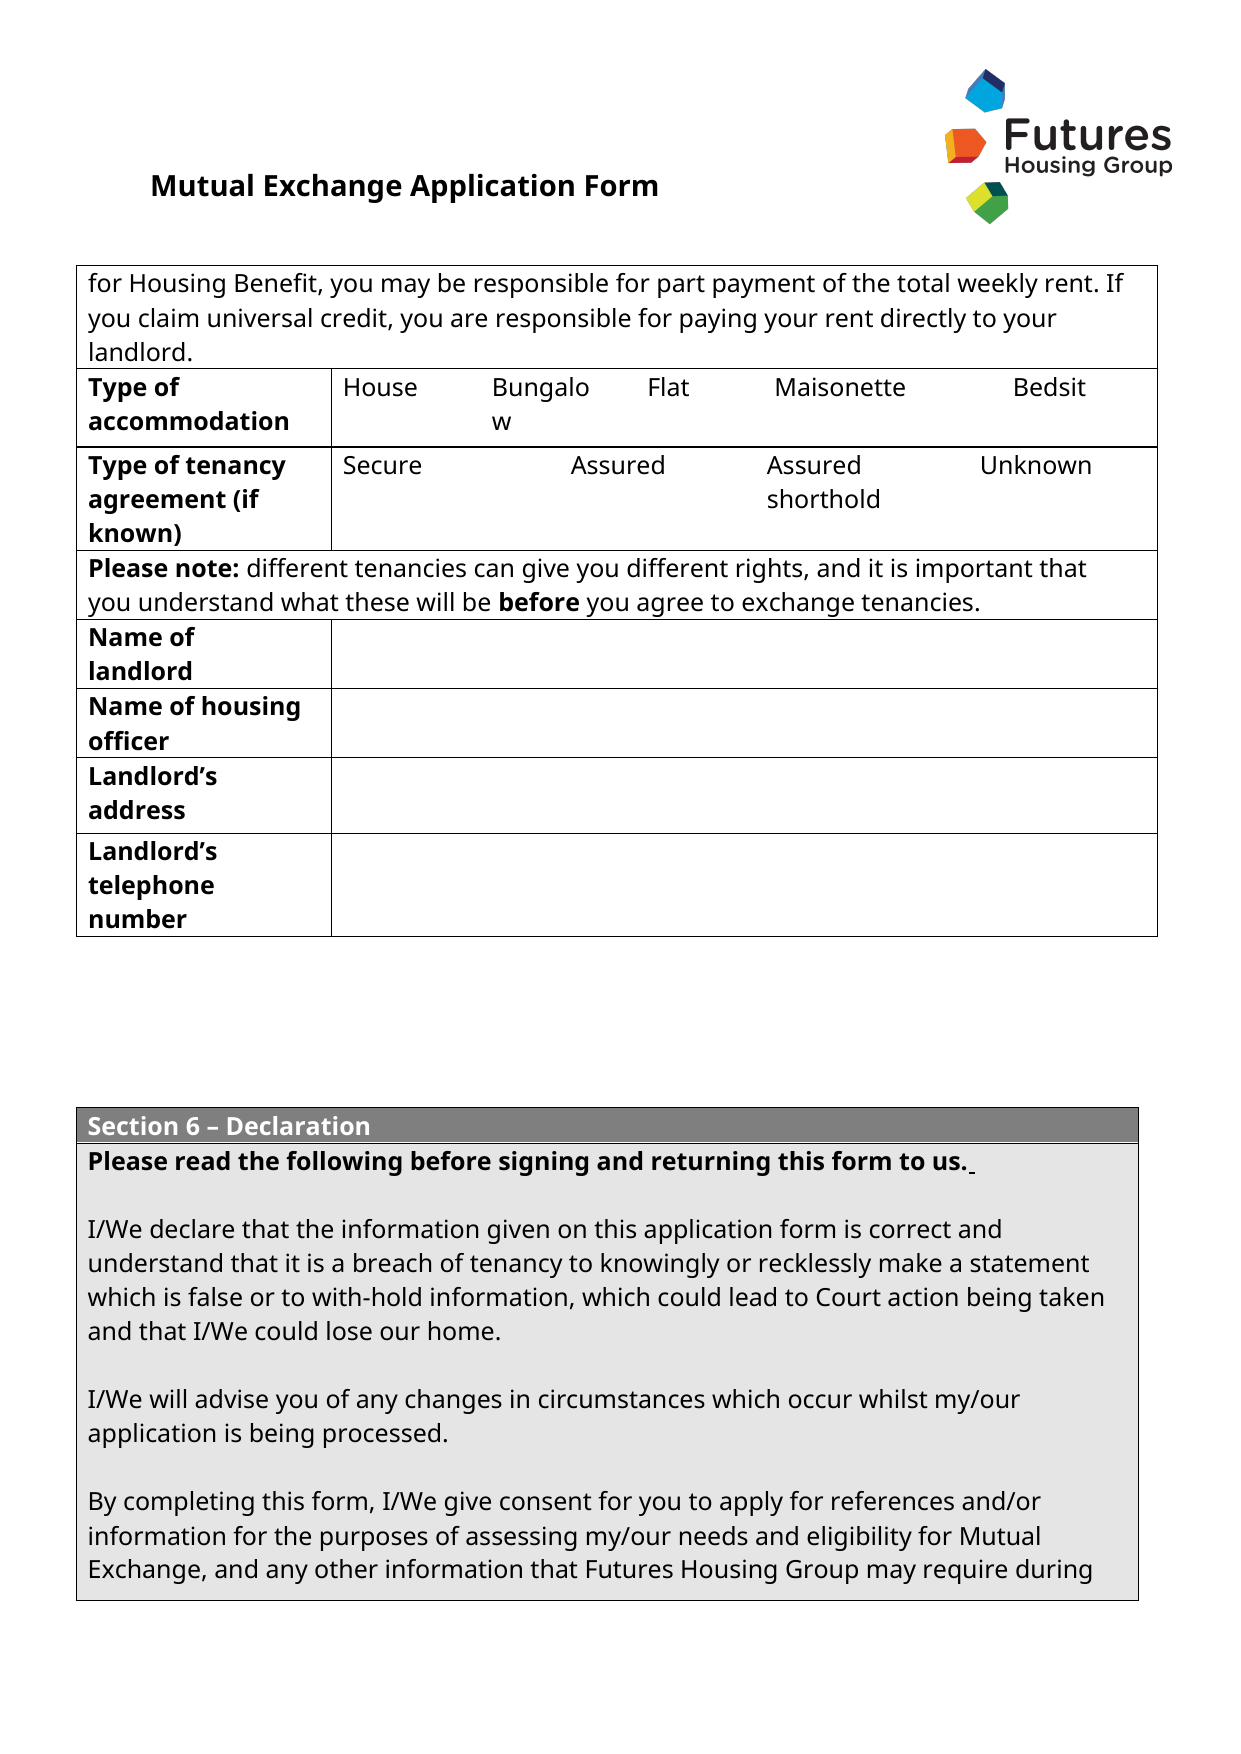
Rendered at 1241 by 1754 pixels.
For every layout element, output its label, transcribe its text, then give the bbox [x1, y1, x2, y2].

table_cell Type of tenancy agreement (if known) [77, 448, 331, 550]
table_cell Assured shorthold [755, 448, 968, 550]
table_cell Please note: different tenancies can give you different rights, and it is important that you understand what these will be before you agree to exchange tenancies. [77, 551, 1157, 619]
table_cell Landlord’s telephone number [77, 834, 331, 936]
table_cell Landlord’s address [77, 758, 331, 833]
table_cell House [332, 369, 480, 446]
table_cell Type of accommodation [77, 369, 331, 446]
table_cell Flat [636, 369, 763, 446]
table_cell Maisonette [763, 369, 1001, 446]
table_cell Name of housing officer [77, 689, 331, 757]
table_cell [332, 834, 1157, 936]
table_cell Unknown [968, 448, 1157, 550]
table_cell Bedsit [1001, 369, 1157, 446]
table_cell Secure [332, 448, 559, 550]
table_header Section 6 – Declaration [77, 1108, 1138, 1142]
table_cell Name of landlord [77, 620, 331, 688]
table_cell Bungalow [480, 369, 636, 446]
table_cell [332, 758, 1157, 833]
table_cell [332, 620, 1157, 688]
table_cell [332, 689, 1157, 757]
picture [939, 61, 1182, 228]
table_cell Assured [559, 448, 755, 550]
